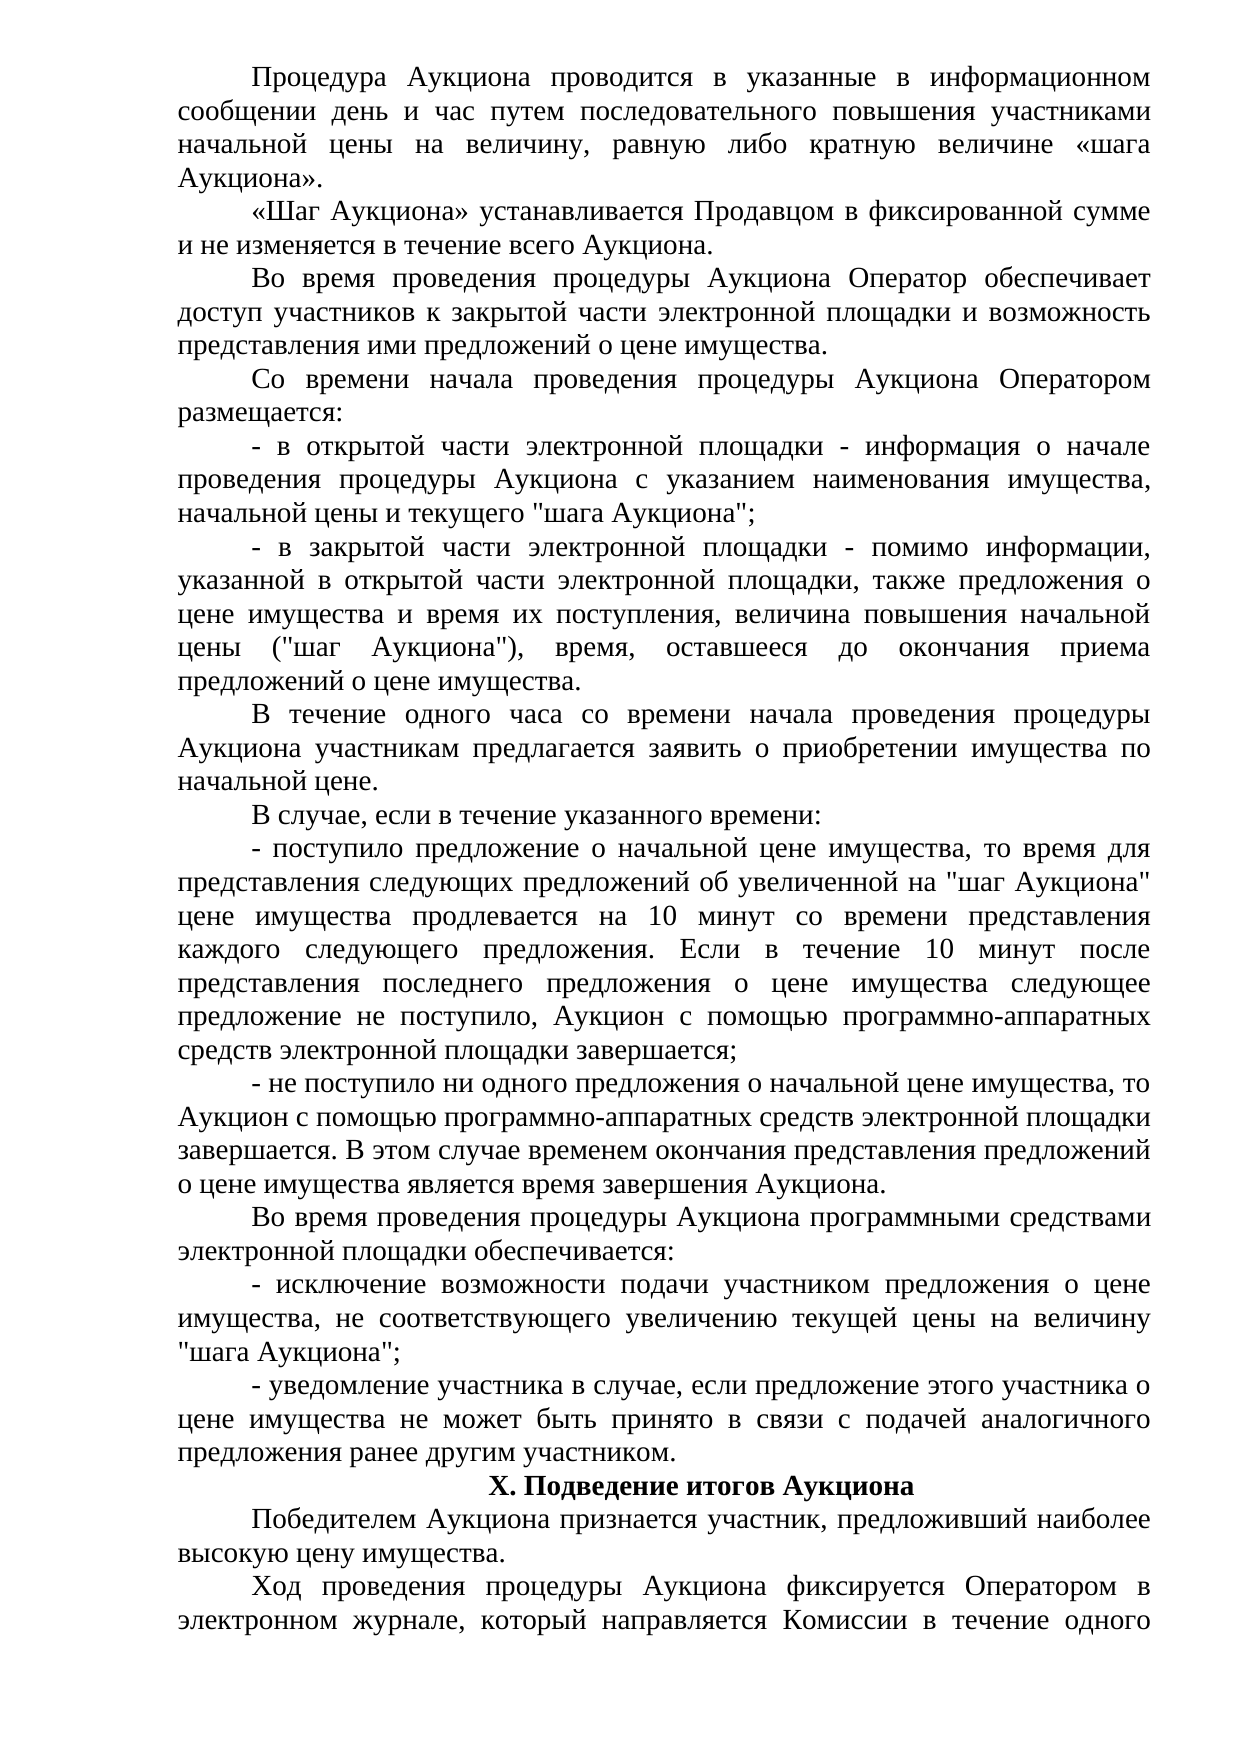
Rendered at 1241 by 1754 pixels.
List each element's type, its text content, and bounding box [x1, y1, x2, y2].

text - исключение возможности подачи участником предложения о цене имущества, не соответствующего увеличению текущей цены на величину "шага Аукциона"; [177, 1267, 1152, 1367]
text «Шаг Аукциона» устанавливается Продавцом в фиксированной сумме и не изменяется в течение всего Аукциона. [177, 193, 1152, 260]
text X. Подведение итогов Аукциона [177, 1468, 1152, 1501]
text Со времени начала проведения процедуры Аукциона Оператором размещается: [177, 361, 1152, 428]
text Победителем Аукциона признается участник, предложивший наиболее высокую цену имущества. [177, 1501, 1152, 1568]
text - поступило предложение о начальной цене имущества, то время для представления следующих предложений об увеличенной на "шаг Аукциона" цене имущества продлевается на 10 минут со времени представления каждого следующего предложения. Если в течение 10 минут после представления последнего предложения о цене имущества следующее предложение не поступило, Аукцион с помощью программно-аппаратных средств электронной площадки завершается; [177, 831, 1152, 1065]
text Процедура Аукциона проводится в указанные в информационном сообщении день и час путем последовательного повышения участниками начальной цены на величину, равную либо кратную величине «шага Аукциона». [177, 59, 1152, 193]
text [177, 1568, 1152, 1636]
text - в закрытой части электронной площадки - помимо информации, указанной в открытой части электронной площадки, также предложения о цене имущества и время их поступления, величина повышения начальной цены ("шаг Аукциона"), время, оставшееся до окончания приема предложений о цене имущества. [177, 529, 1152, 696]
text В случае, если в течение указанного времени: [177, 797, 1152, 831]
text - уведомление участника в случае, если предложение этого участника о цене имущества не может быть принято в связи с подачей аналогичного предложения ранее другим участником. [177, 1367, 1152, 1468]
text - в открытой части электронной площадки - информация о начале проведения процедуры Аукциона с указанием наименования имущества, начальной цены и текущего "шага Аукциона"; [177, 428, 1152, 529]
text - не поступило ни одного предложения о начальной цене имущества, то Аукцион с помощью программно-аппаратных средств электронной площадки завершается. В этом случае временем окончания представления предложений о цене имущества является время завершения Аукциона. [177, 1065, 1152, 1199]
text В течение одного часа со времени начала проведения процедуры Аукциона участникам предлагается заявить о приобретении имущества по начальной цене. [177, 696, 1152, 797]
text Во время проведения процедуры Аукциона Оператор обеспечивает доступ участников к закрытой части электронной площадки и возможность представления ими предложений о цене имущества. [177, 260, 1152, 361]
text Во время проведения процедуры Аукциона программными средствами электронной площадки обеспечивается: [177, 1199, 1152, 1267]
